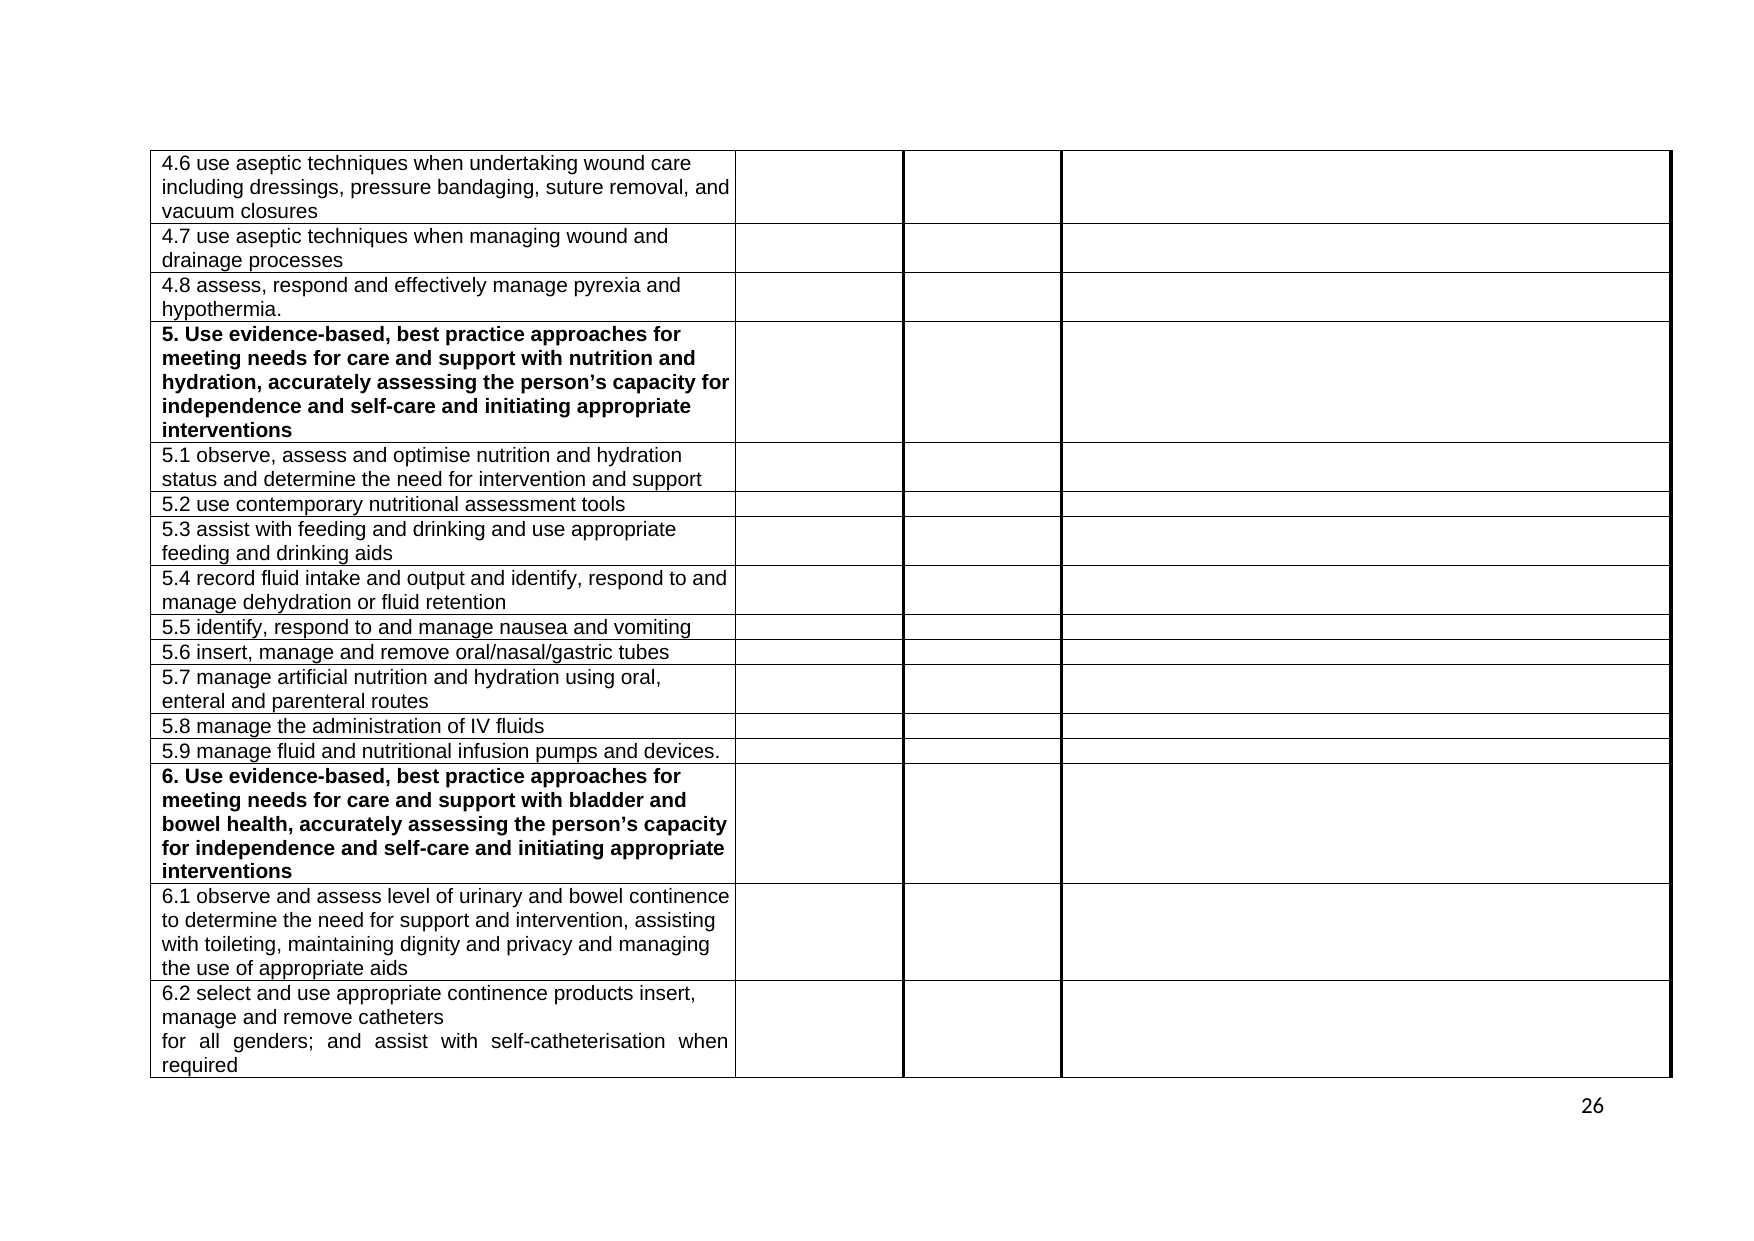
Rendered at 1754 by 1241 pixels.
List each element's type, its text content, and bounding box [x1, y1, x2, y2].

table_cell [1063, 739, 1669, 762]
table_cell [1063, 492, 1669, 516]
table_cell [1063, 714, 1669, 737]
table_cell [736, 884, 902, 980]
table_cell [905, 566, 1060, 613]
table_cell [736, 981, 902, 1077]
table_cell [905, 764, 1060, 883]
table_cell [736, 714, 902, 737]
table_cell [736, 764, 902, 883]
table_cell [1063, 764, 1669, 883]
table_cell [736, 151, 902, 223]
table_cell [905, 443, 1060, 491]
table_cell 5. Use evidence-based, best practice approaches for meeting needs for care and support with nutrition and hydration, accurately assessing the person’s capacity for independence and self-care and initiating appropriate interventions [151, 322, 735, 442]
table_cell [905, 739, 1060, 762]
table_cell [905, 224, 1060, 272]
table_cell [1063, 517, 1669, 564]
table_cell [1063, 665, 1669, 712]
table_cell [1063, 981, 1669, 1077]
table_cell [905, 273, 1060, 321]
table_cell 4.6 use aseptic techniques when undertaking wound care including dressings, pressure bandaging, suture removal, and vacuum closures [151, 151, 735, 223]
table_cell [1063, 615, 1669, 638]
table_cell 5.4 record fluid intake and output and identify, respond to and manage dehydration or fluid retention [151, 566, 735, 613]
table_cell 5.1 observe, assess and optimise nutrition and hydration status and determine the need for intervention and support [151, 443, 735, 491]
table_cell [1063, 640, 1669, 663]
table_cell [736, 640, 902, 663]
table_cell [736, 443, 902, 491]
table_cell [736, 566, 902, 613]
table_cell [905, 517, 1060, 564]
table_cell [905, 665, 1060, 712]
table_cell [905, 322, 1060, 442]
table_cell 5.7 manage artificial nutrition and hydration using oral, enteral and parenteral routes [151, 665, 735, 712]
table_cell [736, 615, 902, 638]
table_cell [1063, 566, 1669, 613]
table_cell 6.2 select and use appropriate continence products insert, manage and remove catheters for all genders; and assist with self-catheterisation when required [151, 981, 735, 1077]
table_cell [905, 615, 1060, 638]
table_cell 4.7 use aseptic techniques when managing wound and drainage processes [151, 224, 735, 272]
table_cell 5.5 identify, respond to and manage nausea and vomiting [151, 615, 735, 638]
table_cell [1063, 273, 1669, 321]
table_cell [736, 665, 902, 712]
table_cell [905, 714, 1060, 737]
table_cell [736, 322, 902, 442]
table_cell [905, 151, 1060, 223]
table_cell [1063, 151, 1669, 223]
table_cell [905, 640, 1060, 663]
table_cell [905, 492, 1060, 516]
table_cell [736, 517, 902, 564]
table_cell 5.3 assist with feeding and drinking and use appropriate feeding and drinking aids [151, 517, 735, 564]
table_cell [736, 224, 902, 272]
table_cell [1063, 884, 1669, 980]
table_cell [736, 273, 902, 321]
table_cell [905, 981, 1060, 1077]
table_cell [1063, 443, 1669, 491]
table_cell 5.8 manage the administration of IV fluids [151, 714, 735, 737]
table_cell [736, 739, 902, 762]
table_cell 4.8 assess, respond and effectively manage pyrexia and hypothermia. [151, 273, 735, 321]
table_cell 5.2 use contemporary nutritional assessment tools [151, 492, 735, 516]
table_cell 6. Use evidence-based, best practice approaches for meeting needs for care and support with bladder and bowel health, accurately assessing the person’s capacity for independence and self-care and initiating appropriate interventions [151, 764, 735, 883]
table_cell [905, 884, 1060, 980]
table_cell [1063, 224, 1669, 272]
table_cell 5.6 insert, manage and remove oral/nasal/gastric tubes [151, 640, 735, 663]
table_cell [1063, 322, 1669, 442]
table_cell 5.9 manage fluid and nutritional infusion pumps and devices. [151, 739, 735, 762]
table_cell 6.1 observe and assess level of urinary and bowel continence to determine the need for support and intervention, assisting with toileting, maintaining dignity and privacy and managing the use of appropriate aids [151, 884, 735, 980]
table_cell [736, 492, 902, 516]
